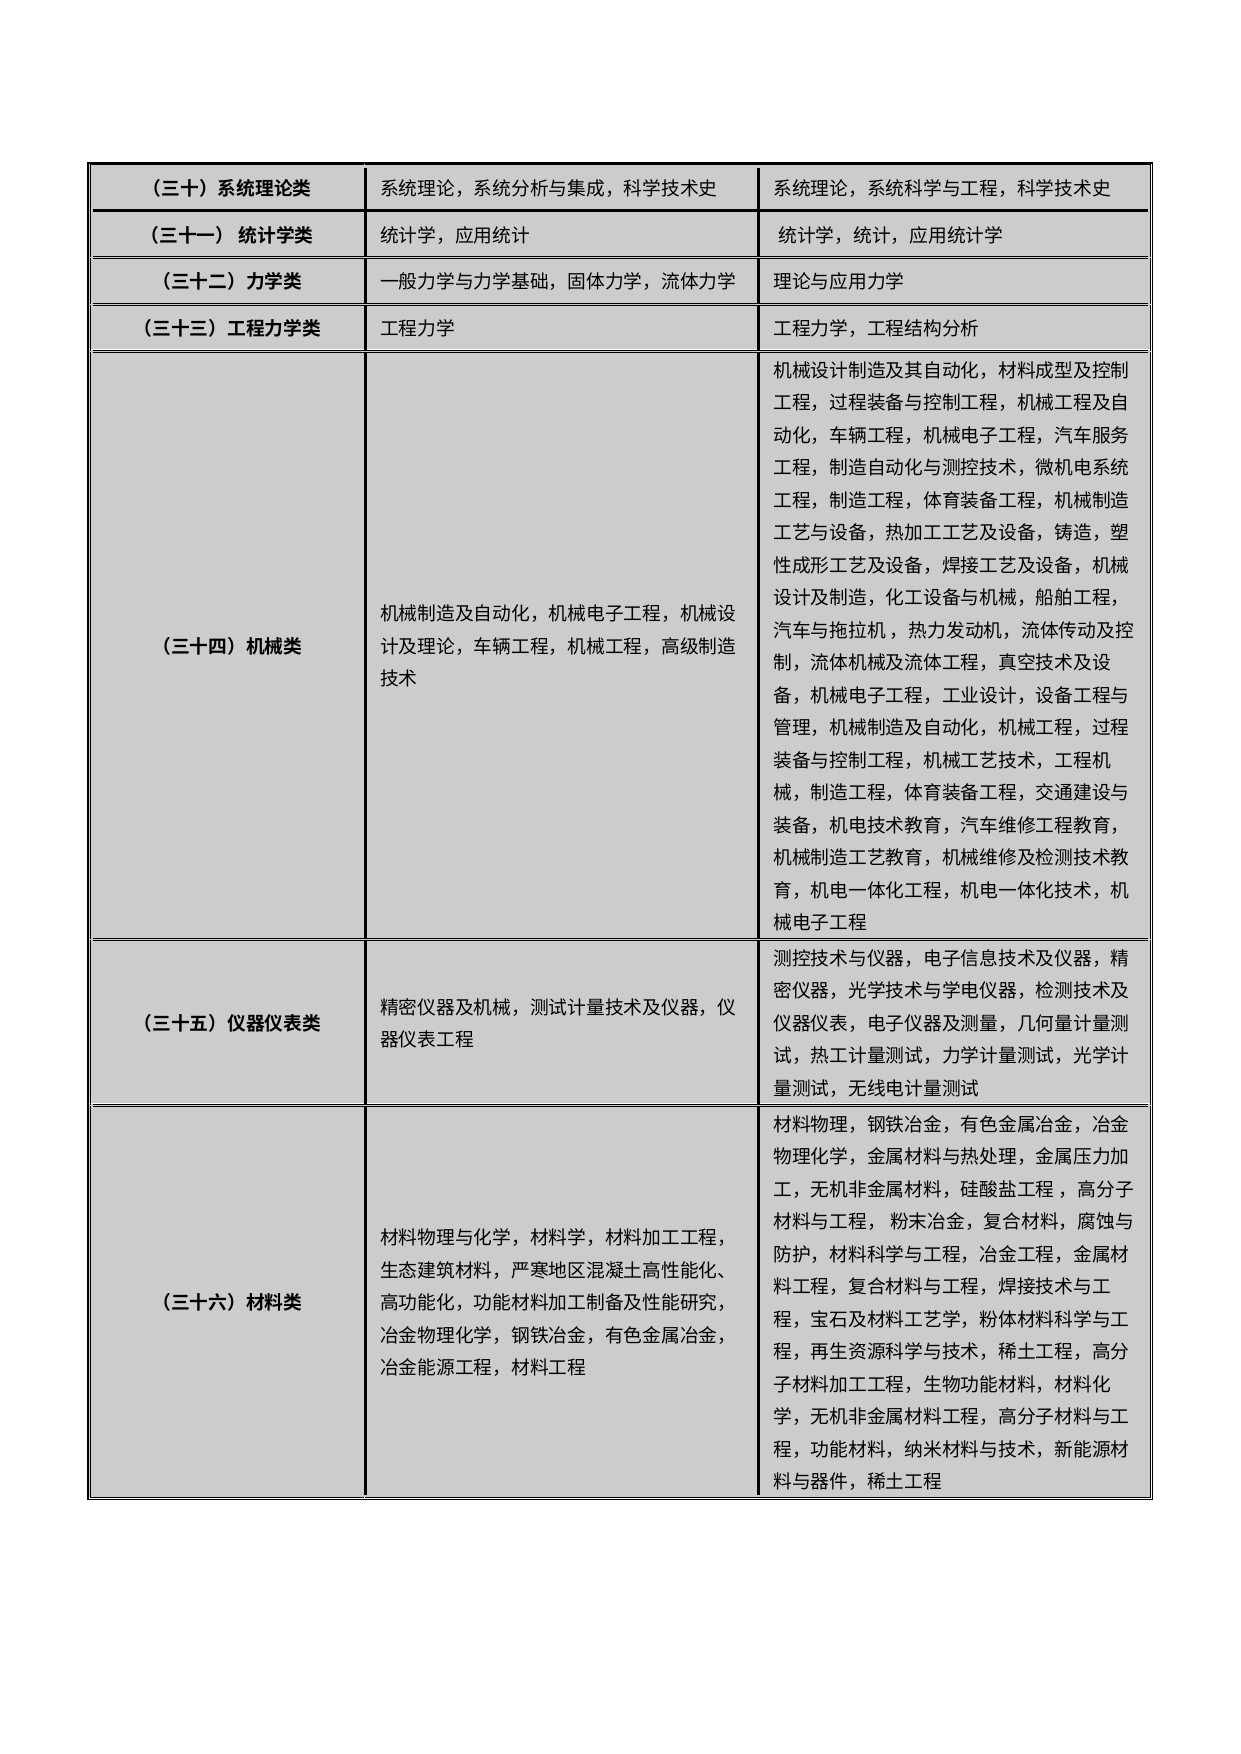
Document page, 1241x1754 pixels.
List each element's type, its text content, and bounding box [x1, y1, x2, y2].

table_cell 系统理论，系统分析与集成，科学技术史 [365, 165, 758, 209]
table_cell 统计学，统计，应用统计学 [760, 209, 1150, 256]
table_cell （三十三）工程力学类 [89, 303, 365, 349]
table_cell （三十一） 统计学类 [91, 209, 364, 256]
table_cell 机械制造及自动化，机械电子工程，机械设计及理论，车辆工程，机械工程，高级制造技术 [367, 353, 757, 938]
table_cell 理论与应用力学 [758, 256, 1151, 303]
table_cell （三十四）机械类 [91, 350, 364, 938]
table_cell （三十）系统理论类 [91, 164, 365, 209]
table_cell 系统理论，系统科学与工程，科学技术史 [758, 165, 1150, 209]
table_cell 测控技术与仪器，电子信息技术及仪器，精密仪器，光学技术与学电仪器，检测技术及仪器仪表，电子仪器及测量，几何量计量测试，热工计量测试，力学计量测试，光学计量测试，无线电计量测试 [758, 938, 1151, 1103]
table_cell 机械设计制造及其自动化，材料成型及控制工程，过程装备与控制工程，机械工程及自动化，车辆工程，机械电子工程，汽车服务工程，制造自动化与测控技术，微机电系统工程，制造工程，体育装备工程，机械制造工艺与设备，热加工工艺及设备，铸造，塑性成形工艺及设备，焊接工艺及设备，机械设计及制造，化工设备与机械，船舶工程，汽车与拖拉机 ，热力发动机，流体传动及控制，流体机械及流体工程，真空技术及设备，机械电子工程，工业设计，设备工程与管理，机械制造及自动化，机械工程，过程装备与控制工程，机械工艺技术，工程机械，制造工程，体育装备工程，交通建设与装备，机电技术教育，汽车维修工程教育，机械制造工艺教育，机械维修及检测技术教育，机电一体化工程，机电一体化技术，机械电子工程 [760, 350, 1150, 938]
table_cell 一般力学与力学基础，固体力学，流体力学 [367, 259, 757, 303]
table_cell 统计学，应用统计 [367, 212, 757, 256]
table_cell （三十二）力学类 [89, 256, 365, 303]
table_cell （三十六）材料类 [91, 1104, 365, 1497]
table_cell （三十五）仪器仪表类 [89, 938, 365, 1103]
table_cell 材料物理，钢铁冶金，有色金属冶金，冶金物理化学，金属材料与热处理，金属压力加工，无机非金属材料，硅酸盐工程 ，高分子材料与工程， 粉末冶金，复合材料，腐蚀与防护，材料科学与工程，冶金工程，金属材料工程，复合材料与工程，焊接技术与工程，宝石及材料工艺学，粉体材料科学与工程，再生资源科学与技术，稀土工程，高分子材料加工工程，生物功能材料，材料化学，无机非金属材料工程，高分子材料与工程，功能材料，纳米材料与技术，新能源材料与器件，稀土工程 [758, 1104, 1150, 1497]
table_cell 材料物理与化学，材料学，材料加工工程，生态建筑材料，严寒地区混凝土高性能化、高功能化，功能材料加工制备及性能研究，冶金物理化学，钢铁冶金，有色金属冶金，冶金能源工程，材料工程 [365, 1107, 758, 1497]
table_cell 工程力学，工程结构分析 [758, 303, 1151, 349]
table_cell 精密仪器及机械，测试计量技术及仪器，仪器仪表工程 [367, 941, 757, 1103]
table_cell 工程力学 [367, 306, 757, 349]
